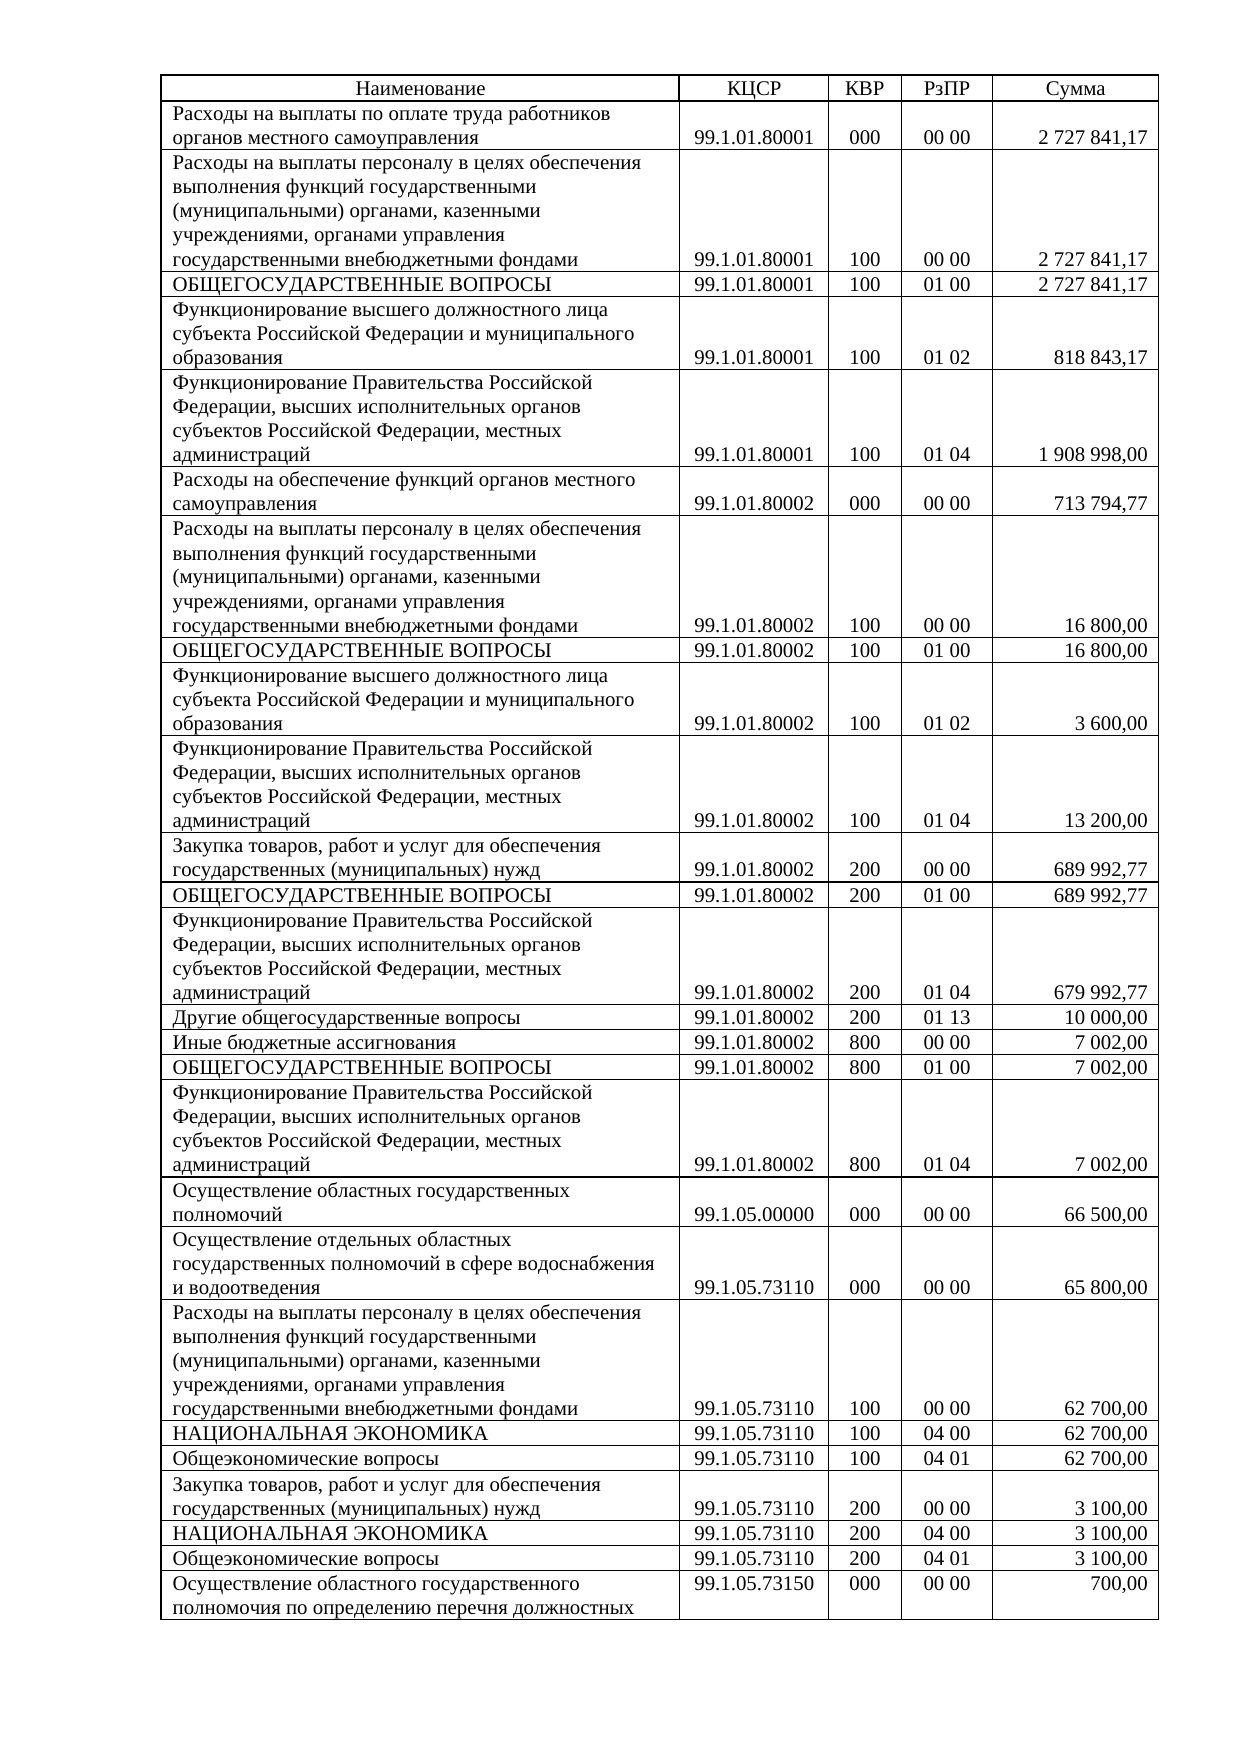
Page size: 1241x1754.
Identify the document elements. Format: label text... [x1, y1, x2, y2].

table_cell Другие общегосударственные вопросы [162, 1005, 679, 1029]
table_cell 00 00 [902, 467, 992, 515]
table_cell 99.1.01.80002 [680, 1005, 828, 1029]
table_cell 99.1.01.80002 [680, 833, 828, 881]
table_cell 99.1.05.73150 [680, 1571, 828, 1619]
table_cell 200 [829, 1546, 901, 1570]
table_cell НАЦИОНАЛЬНАЯ ЭКОНОМИКА [162, 1521, 679, 1545]
table_cell Общеэкономические вопросы [162, 1446, 679, 1470]
table_cell 200 [829, 833, 901, 881]
table_cell 689 992,77 [993, 833, 1158, 881]
table_header КЦСР [680, 76, 828, 100]
table_cell 16 800,00 [993, 638, 1158, 662]
table_cell 100 [829, 516, 901, 637]
table_cell 713 794,77 [993, 467, 1158, 515]
table_cell 200 [829, 883, 901, 907]
table_cell 100 [829, 1421, 901, 1445]
table_cell 100 [829, 1446, 901, 1470]
table_cell Закупка товаров, работ и услуг для обеспечения государственных (муниципальных) нужд [162, 833, 679, 881]
table_cell 818 843,17 [993, 297, 1158, 369]
table_cell 00 00 [902, 516, 992, 637]
table_cell 99.1.01.80002 [680, 516, 828, 637]
table_cell 99.1.01.80001 [680, 150, 828, 271]
table_cell 100 [829, 638, 901, 662]
table_cell 00 00 [902, 1030, 992, 1054]
table_cell 99.1.01.80001 [680, 297, 828, 369]
table_cell Функционирование Правительства Российской Федерации, высших исполнительных органов субъектов Российской Федерации, местных администраций [162, 908, 679, 1004]
table_header Сумма [993, 76, 1158, 100]
table_cell 800 [829, 1055, 901, 1079]
table_cell 99.1.01.80001 [680, 102, 828, 149]
table_cell 00 00 [902, 150, 992, 271]
table_cell 000 [829, 1571, 901, 1619]
table_cell 10 000,00 [993, 1005, 1158, 1029]
table_cell 04 00 [902, 1421, 992, 1445]
table_cell 2 727 841,17 [993, 102, 1158, 149]
table_cell 01 00 [902, 638, 992, 662]
table_cell 1 908 998,00 [993, 370, 1158, 466]
table_cell Осуществление отдельных областных государственных полномочий в сфере водоснабжения и водоотведения [162, 1227, 679, 1299]
table_cell 99.1.01.80002 [680, 1030, 828, 1054]
table_cell 99.1.05.73110 [680, 1471, 828, 1519]
table_cell 00 00 [902, 1300, 992, 1420]
table_header РзПР [902, 76, 992, 100]
table_cell 3 600,00 [993, 663, 1158, 735]
table_cell Осуществление областных государственных полномочий [162, 1178, 679, 1226]
table_cell 99.1.01.80002 [680, 1080, 828, 1176]
table_cell 01 00 [902, 1055, 992, 1079]
table_cell 000 [829, 1227, 901, 1299]
table_cell 62 700,00 [993, 1421, 1158, 1445]
table_cell НАЦИОНАЛЬНАЯ ЭКОНОМИКА [162, 1421, 679, 1445]
table_cell 99.1.05.73110 [680, 1421, 828, 1445]
table_cell 689 992,77 [993, 883, 1158, 907]
table_cell 99.1.05.73110 [680, 1546, 828, 1570]
table_cell 800 [829, 1080, 901, 1176]
table_cell 000 [829, 467, 901, 515]
table_cell Функционирование высшего должностного лица субъекта Российской Федерации и муниципального образования [162, 663, 679, 735]
table_cell 99.1.01.80002 [680, 736, 828, 832]
table_cell 200 [829, 1005, 901, 1029]
table_cell 100 [829, 736, 901, 832]
table_cell Функционирование Правительства Российской Федерации, высших исполнительных органов субъектов Российской Федерации, местных администраций [162, 1080, 679, 1176]
table_cell Иные бюджетные ассигнования [162, 1030, 679, 1054]
table_cell 01 00 [902, 272, 992, 296]
table_cell 99.1.05.73110 [680, 1300, 828, 1420]
table_cell 100 [829, 1300, 901, 1420]
table_cell 99.1.01.80001 [680, 272, 828, 296]
table_cell 99.1.01.80002 [680, 1055, 828, 1079]
table_cell 100 [829, 663, 901, 735]
table_header Наименование [162, 76, 678, 100]
table_cell 700,00 [993, 1571, 1158, 1619]
table_cell 65 800,00 [993, 1227, 1158, 1299]
table_cell 01 02 [902, 663, 992, 735]
table_cell 200 [829, 1471, 901, 1519]
table_cell 7 002,00 [993, 1055, 1158, 1079]
table_cell Общеэкономические вопросы [162, 1546, 679, 1570]
table_cell 800 [829, 1030, 901, 1054]
table_cell 99.1.01.80002 [680, 638, 828, 662]
table_cell ОБЩЕГОСУДАРСТВЕННЫЕ ВОПРОСЫ [162, 883, 679, 907]
table_cell 62 700,00 [993, 1300, 1158, 1420]
table_cell 01 02 [902, 297, 992, 369]
table_cell 01 04 [902, 1080, 992, 1176]
table_cell 01 13 [902, 1005, 992, 1029]
table_cell 66 500,00 [993, 1178, 1158, 1226]
table_cell 04 01 [902, 1546, 992, 1570]
table_cell Функционирование Правительства Российской Федерации, высших исполнительных органов субъектов Российской Федерации, местных администраций [162, 370, 679, 466]
table_cell 99.1.05.73110 [680, 1446, 828, 1470]
table_cell 000 [829, 102, 901, 149]
table_cell 99.1.01.80002 [680, 908, 828, 1004]
table_cell 7 002,00 [993, 1080, 1158, 1176]
table_cell Расходы на обеспечение функций органов местного самоуправления [162, 467, 679, 515]
table_cell 00 00 [902, 833, 992, 881]
table_cell Расходы на выплаты по оплате труда работников органов местного самоуправления [162, 102, 679, 149]
table_cell 7 002,00 [993, 1030, 1158, 1054]
table_cell 13 200,00 [993, 736, 1158, 832]
table_cell 04 00 [902, 1521, 992, 1545]
table_cell 00 00 [902, 1178, 992, 1226]
table_cell Функционирование Правительства Российской Федерации, высших исполнительных органов субъектов Российской Федерации, местных администраций [162, 736, 679, 832]
table_cell 200 [829, 908, 901, 1004]
table_cell 00 00 [902, 1571, 992, 1619]
table_cell 01 00 [902, 883, 992, 907]
table_cell 100 [829, 272, 901, 296]
table_cell 00 00 [902, 1471, 992, 1519]
table_cell 99.1.01.80002 [680, 467, 828, 515]
table_cell 00 00 [902, 1227, 992, 1299]
table_cell 99.1.05.73110 [680, 1227, 828, 1299]
table_cell 100 [829, 370, 901, 466]
table_cell 62 700,00 [993, 1446, 1158, 1470]
table_cell 99.1.05.00000 [680, 1178, 828, 1226]
table_cell 2 727 841,17 [993, 272, 1158, 296]
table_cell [162, 1571, 679, 1619]
table_cell 16 800,00 [993, 516, 1158, 637]
table_cell 3 100,00 [993, 1521, 1158, 1545]
table_cell ОБЩЕГОСУДАРСТВЕННЫЕ ВОПРОСЫ [162, 1055, 679, 1079]
table_cell 200 [829, 1521, 901, 1545]
table_cell 01 04 [902, 736, 992, 832]
table_cell 2 727 841,17 [993, 150, 1158, 271]
table_header КВР [829, 76, 901, 100]
table_cell 99.1.01.80002 [680, 883, 828, 907]
table_cell 00 00 [902, 102, 992, 149]
table_cell Закупка товаров, работ и услуг для обеспечения государственных (муниципальных) нужд [162, 1471, 679, 1519]
table_cell ОБЩЕГОСУДАРСТВЕННЫЕ ВОПРОСЫ [162, 638, 679, 662]
table_cell 99.1.05.73110 [680, 1521, 828, 1545]
table_cell Функционирование высшего должностного лица субъекта Российской Федерации и муниципального образования [162, 297, 679, 369]
table_cell 100 [829, 150, 901, 271]
table_cell 01 04 [902, 370, 992, 466]
table_cell 99.1.01.80002 [680, 663, 828, 735]
table_cell 3 100,00 [993, 1471, 1158, 1519]
table_cell 000 [829, 1178, 901, 1226]
table_cell 3 100,00 [993, 1546, 1158, 1570]
table_cell 99.1.01.80001 [680, 370, 828, 466]
table_cell 679 992,77 [993, 908, 1158, 1004]
table_cell ОБЩЕГОСУДАРСТВЕННЫЕ ВОПРОСЫ [162, 272, 679, 296]
table_cell 01 04 [902, 908, 992, 1004]
table_cell 100 [829, 297, 901, 369]
table_cell 04 01 [902, 1446, 992, 1470]
